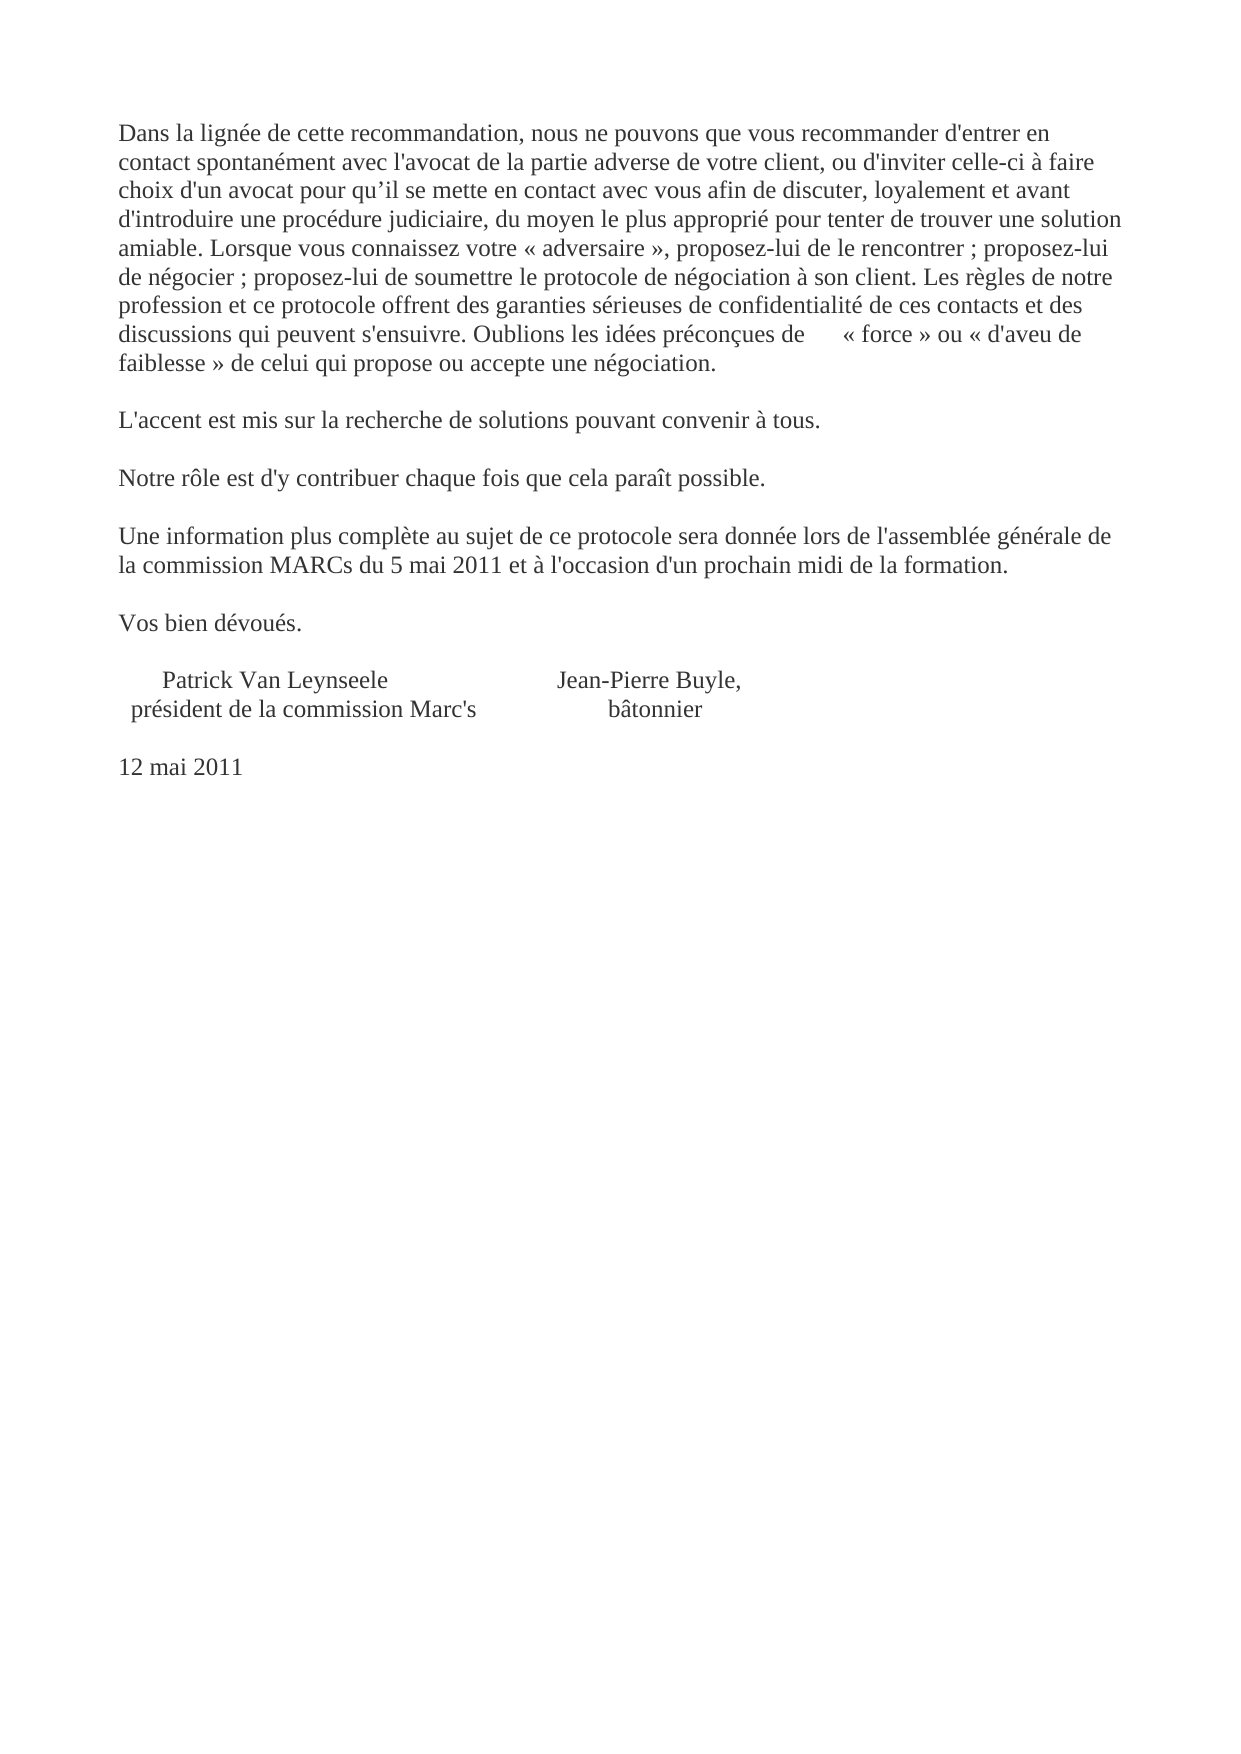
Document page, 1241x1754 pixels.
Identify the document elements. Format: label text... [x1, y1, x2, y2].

text 12 mai 2011 [118, 752, 1122, 781]
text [118, 118, 1122, 434]
text Notre rôle est d'y contribuer chaque fois que cela paraît possible. Une information plus complète au sujet de ce protocole sera donnée lors de l'assemblée générale de la commission MARCs du 5 mai 2011 et à l'occasion d'un prochain midi de la formation. [118, 463, 1122, 578]
text Patrick Van Leynseele Jean-Pierre Buyle, président de la commission Marc's bâtonnier [118, 666, 1122, 723]
text Vos bien dévoués. [118, 608, 1122, 636]
